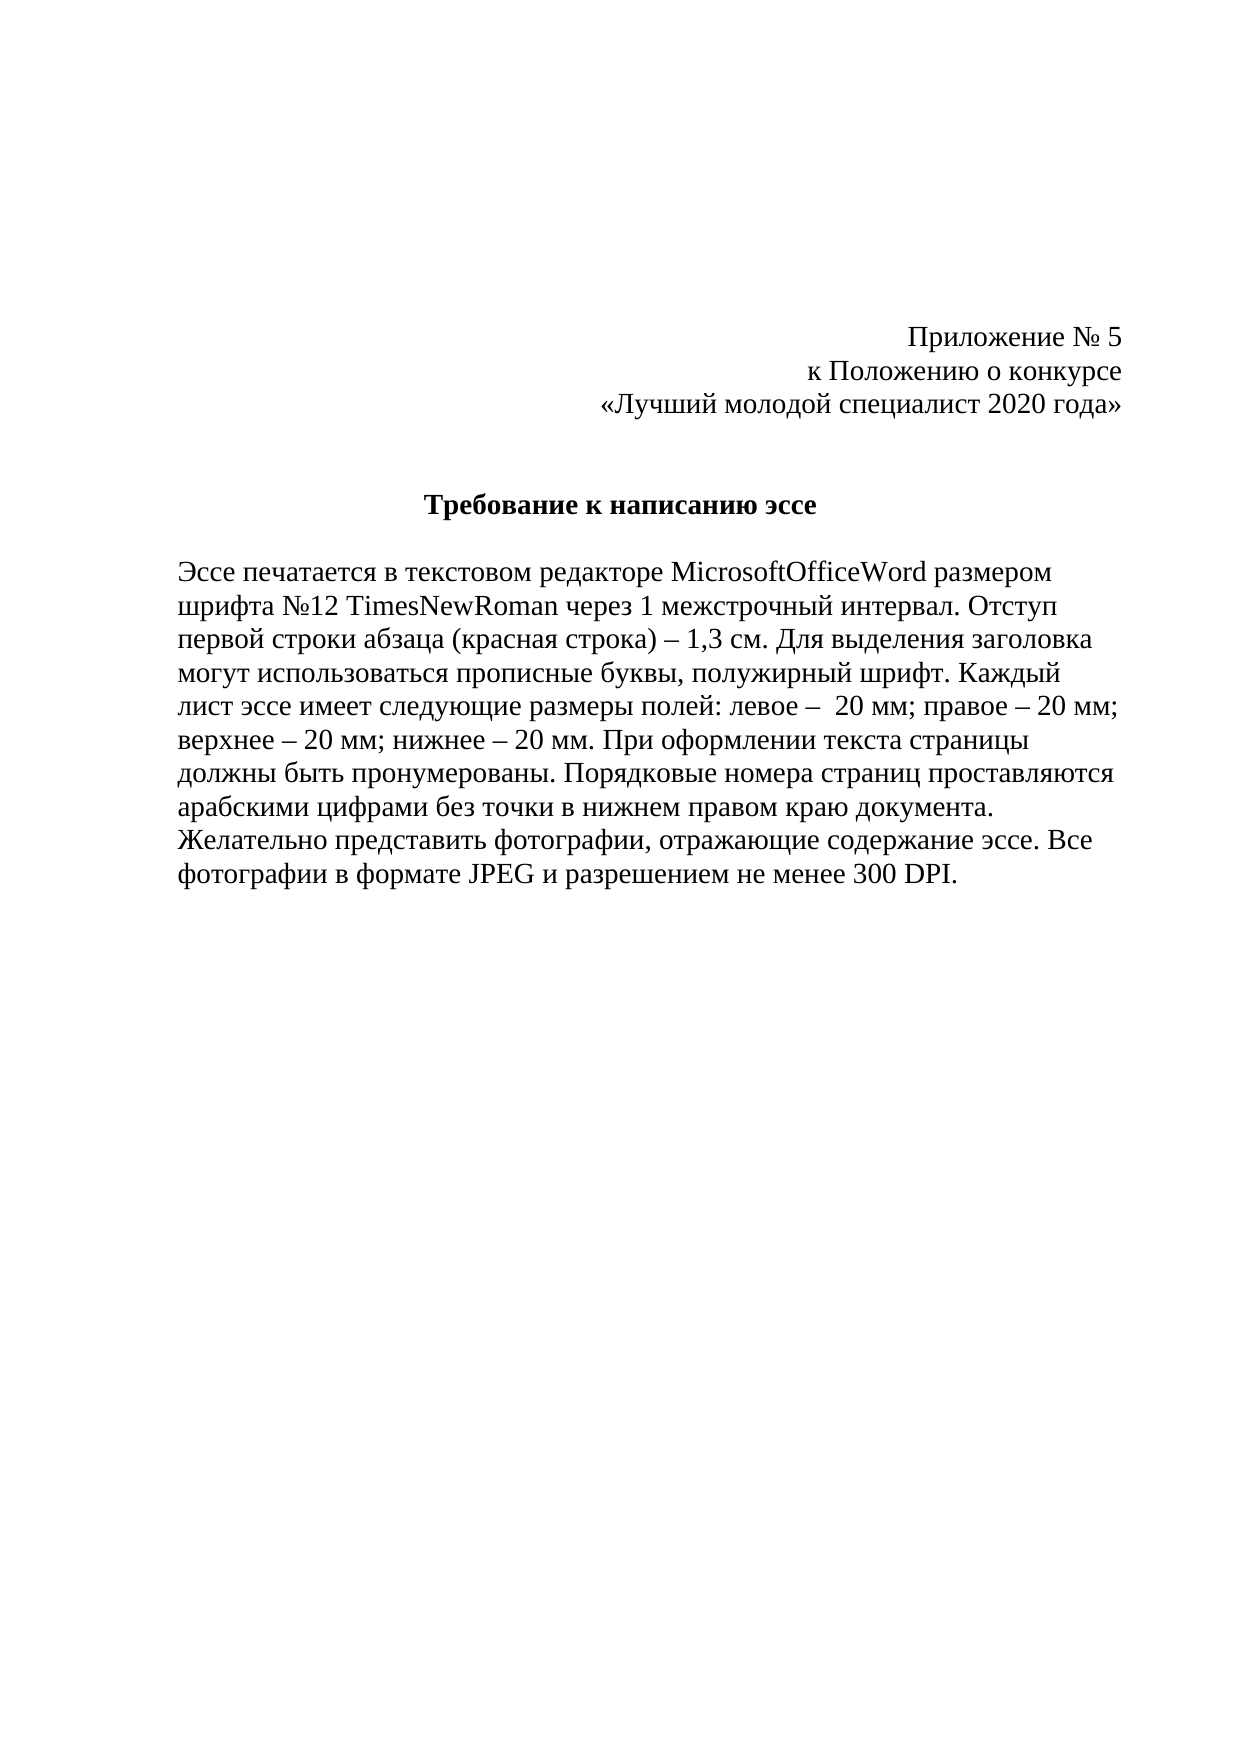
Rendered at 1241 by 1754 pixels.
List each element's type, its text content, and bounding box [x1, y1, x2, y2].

text «Лучший молодой специалист 2020 года» [118, 386, 1122, 420]
list Приложение № 5 [213, 319, 1122, 353]
text Эссе печатается в текстовом редакторе MicrosoftOfficeWord размером шрифта №12 TimesNewRoman через 1 межстрочный интервал. Отступ первой строки абзаца (красная строка) – 1,3 см. Для выделения заголовка могут использоваться прописные буквы, полужирный шрифт. Каждый лист эссе имеет следующие размеры полей: левое – 20 мм; правое – 20 мм; верхнее – 20 мм; нижнее – 20 мм. При оформлении текста страницы должны быть пронумерованы. Порядковые номера страниц проставляются арабскими цифрами без точки в нижнем правом краю документа. Желательно представить фотографии, отражающие содержание эссе. Все фотографии в формате JPEG и разрешением не менее 300 DPI. [177, 554, 1122, 889]
text к Положению о конкурсе [118, 353, 1122, 386]
text Требование к написанию эссе [118, 487, 1122, 521]
